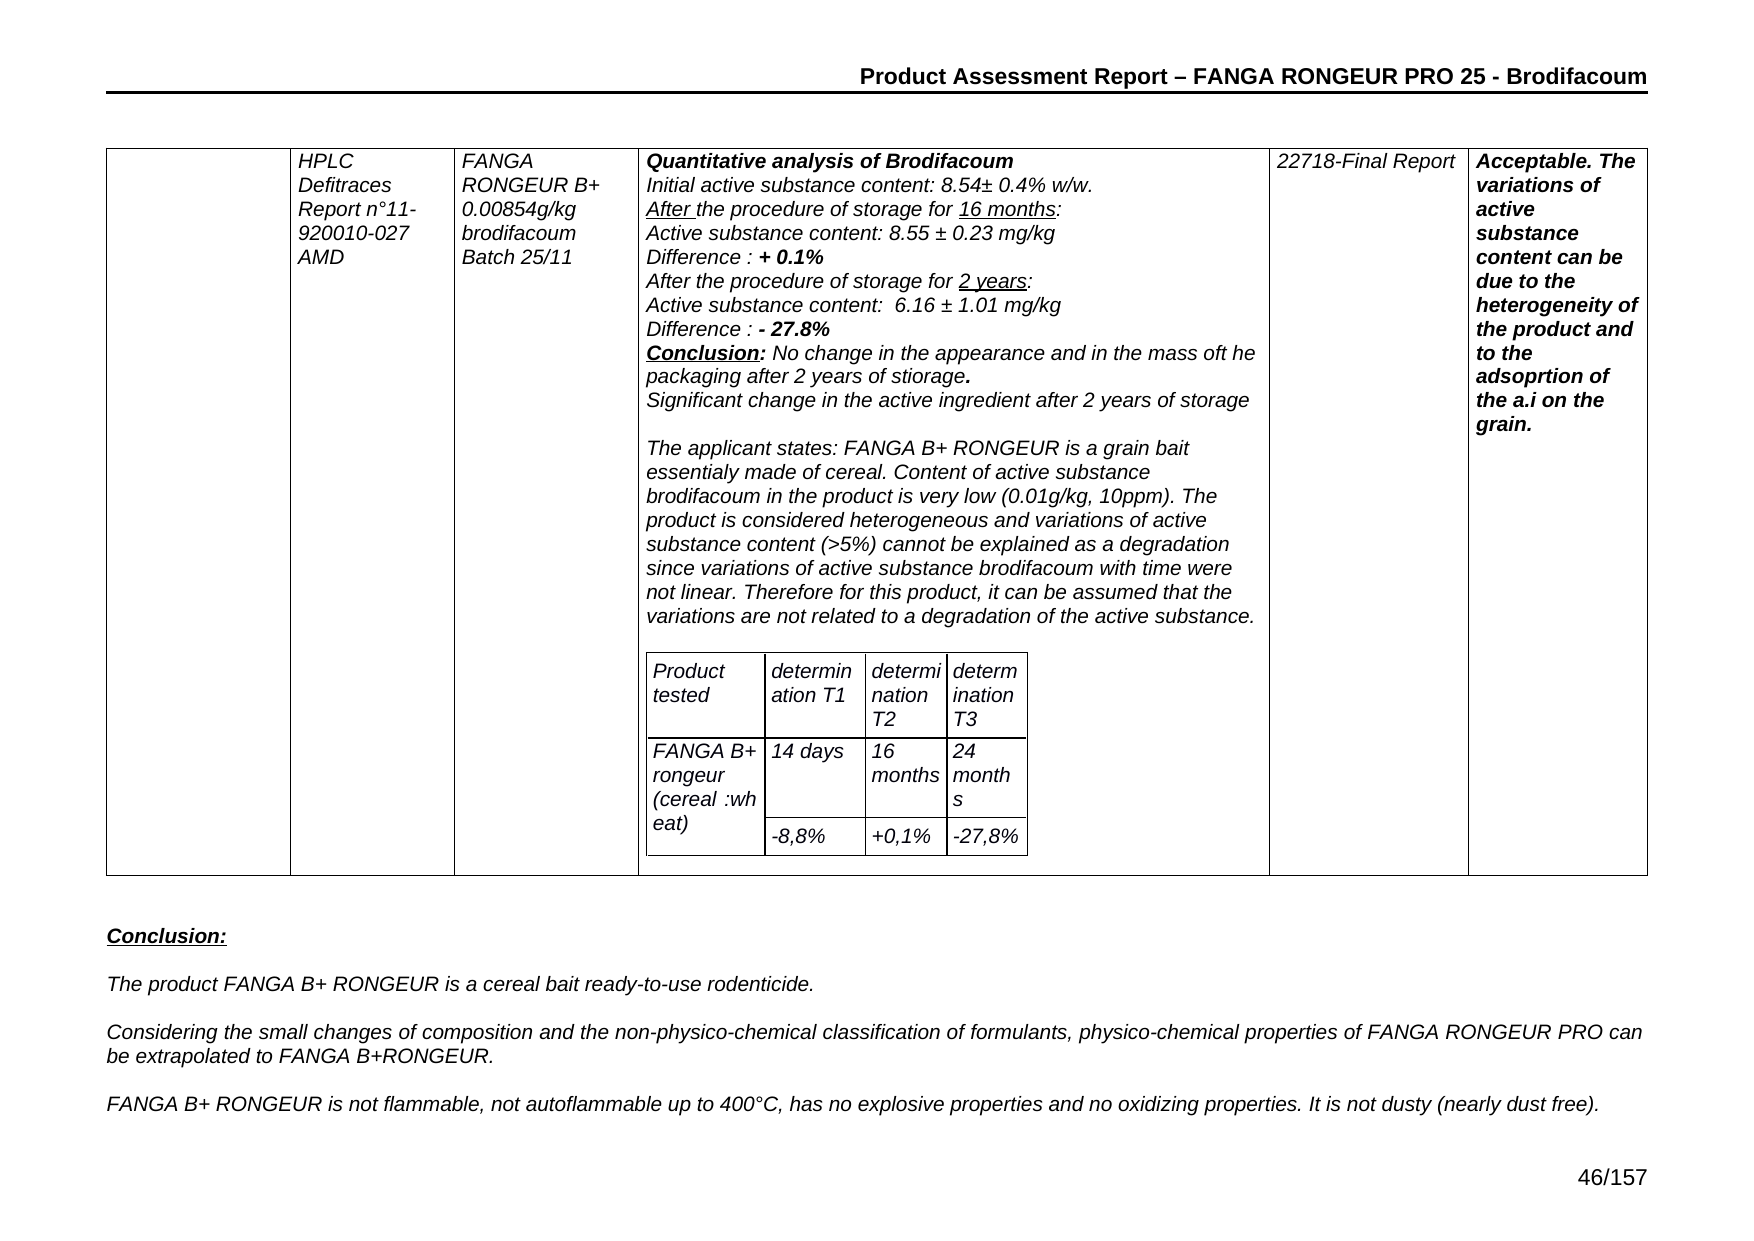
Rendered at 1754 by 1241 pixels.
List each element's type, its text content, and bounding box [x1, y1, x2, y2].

table_cell 22718-Final Report [1270, 149, 1468, 875]
text Considering the small changes of composition and the non-physico-chemical classification of formulants, physico-chemical properties of FANGA RONGEUR PRO can be extrapolated to FANGA B+RONGEUR. [106, 1020, 1648, 1068]
table_cell Acceptable. The variations of active substance content can be due to the heterogeneity of the product and to the adsoprtion of the a.i on the grain. [1469, 149, 1647, 875]
table_cell HPLC Defitraces Report n°11-920010-027 AMD [291, 149, 454, 875]
text The product FANGA B+ RONGEUR is a cereal bait ready-to-use rodenticide. [106, 972, 1648, 996]
text Conclusion: [106, 924, 1648, 948]
table_cell FANGA RONGEUR B+ 0.00854g/kg brodifacoum Batch 25/11 [455, 149, 638, 875]
text FANGA B+ RONGEUR is not flammable, not autoflammable up to 400°C, has no explosive properties and no oxidizing properties. It is not dusty (nearly dust free). [106, 1092, 1648, 1116]
table_cell Quantitative analysis of Brodifacoum Initial active substance content: 8.54± 0.4% w/w. After the procedure of storage for 16 months: Active substance content: 8.55 ± 0.23 mg/kg Difference : + 0.1% After the procedure of storage for 2 years: Active substance content: 6.16 ± 1.01 mg/kg Difference : - 27.8% Conclusion: No change in the appearance and in the mass oft he packaging after 2 years of stiorage. Significant change in the active ingredient after 2 years of storage The applicant states: FANGA B+ RONGEUR is a grain bait essentialy made of cereal. Content of active substance brodifacoum in the product is very low (0.01g/kg, 10ppm). The product is considered heterogeneous and variations of active substance content (>5%) cannot be explained as a degradation since variations of active substance brodifacoum with time were not linear. Therefore for this product, it can be assumed that the variations are not related to a degradation of the active substance. [639, 149, 1269, 875]
table_cell [107, 149, 290, 875]
